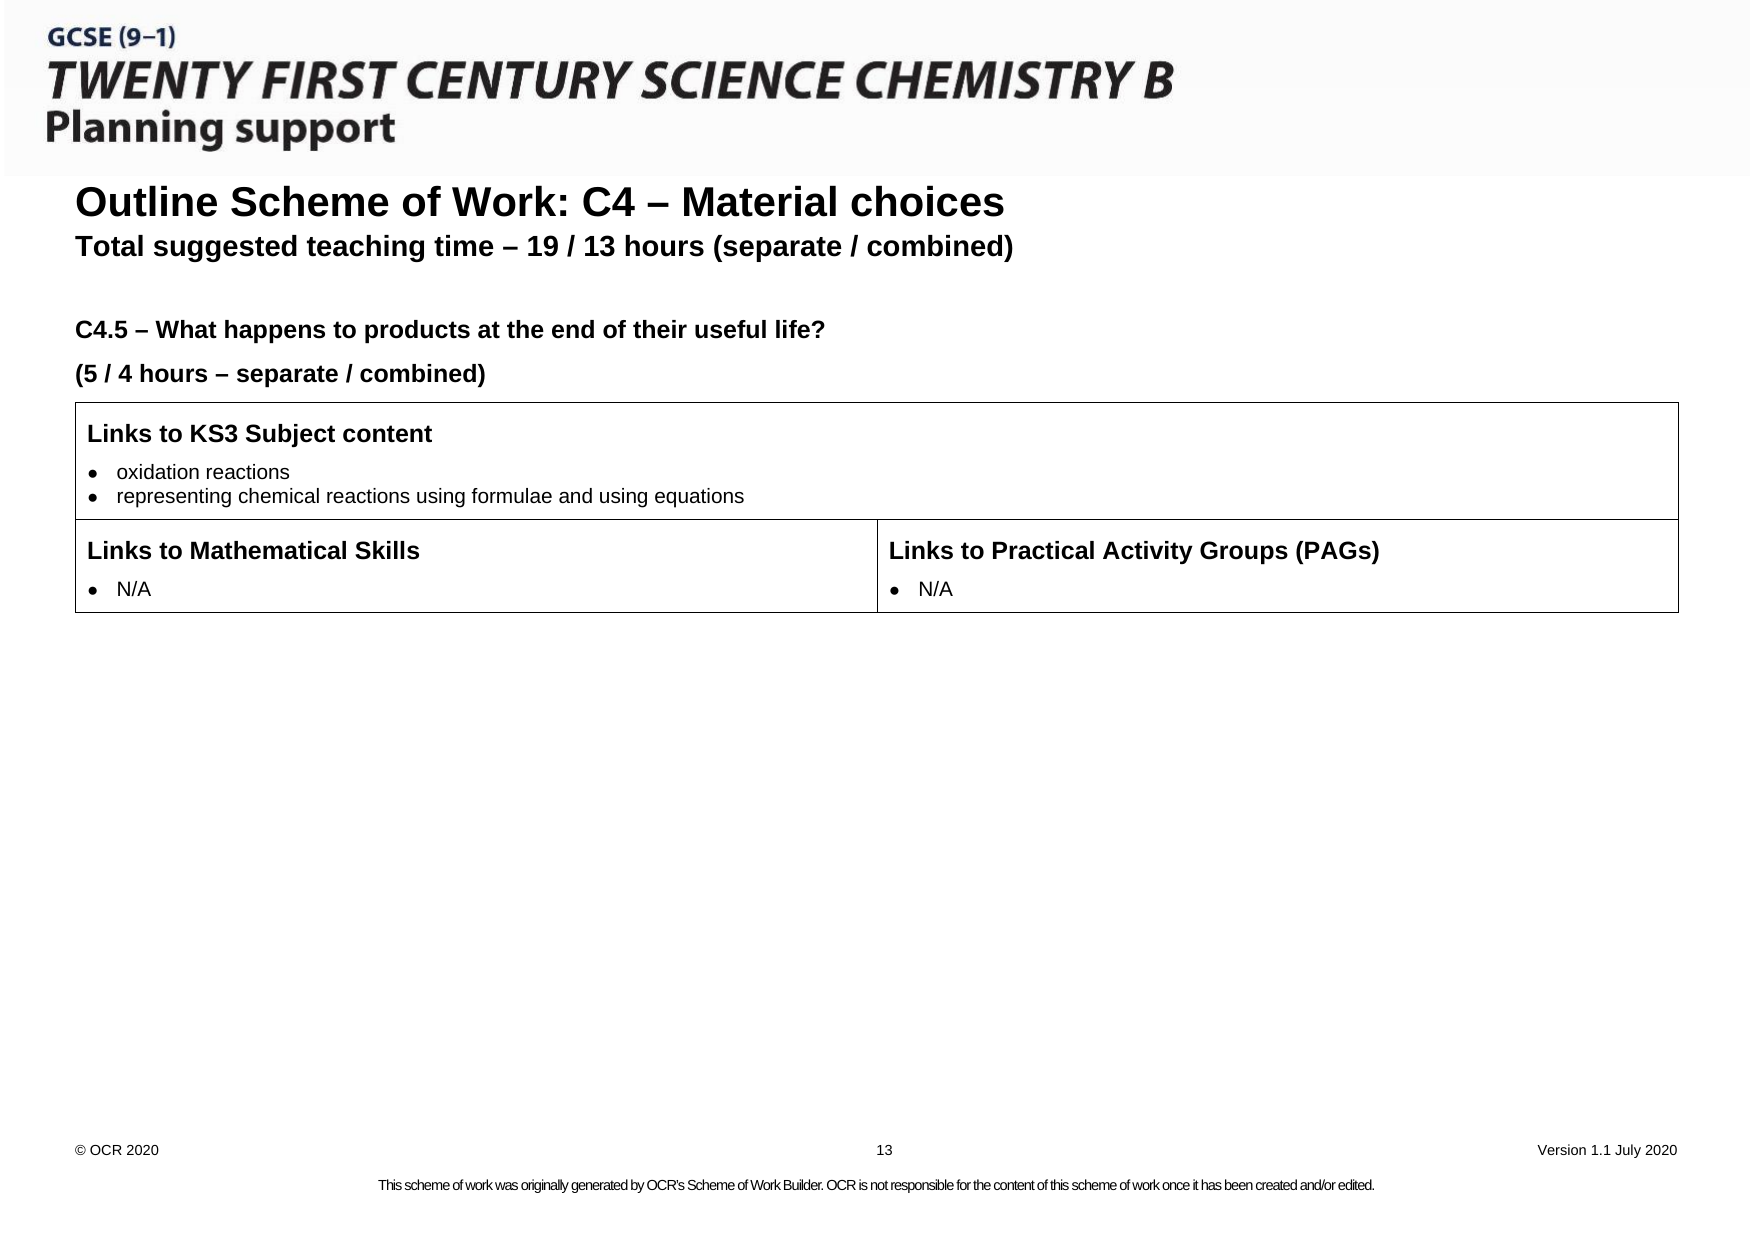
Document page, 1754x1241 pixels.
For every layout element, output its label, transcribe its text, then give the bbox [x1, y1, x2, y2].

table_cell Links to Mathematical Skills N/A [76, 520, 877, 612]
subtitle (5 / 4 hours – separate / combined) [75, 359, 1679, 387]
subtitle C4.5 – What happens to products at the end of their useful life? [75, 315, 1679, 344]
picture [3, 0, 1748, 175]
subtitle Outline Scheme of Work: C4 – Material choices [75, 177, 1679, 225]
table_cell Links to Practical Activity Groups (PAGs) N/A [878, 520, 1678, 612]
table_header Links to KS3 Subject content oxidation reactions representing chemical reactions using formulae and using equations [76, 403, 1678, 519]
subtitle Total suggested teaching time – 19 / 13 hours (separate / combined) [75, 229, 1679, 262]
